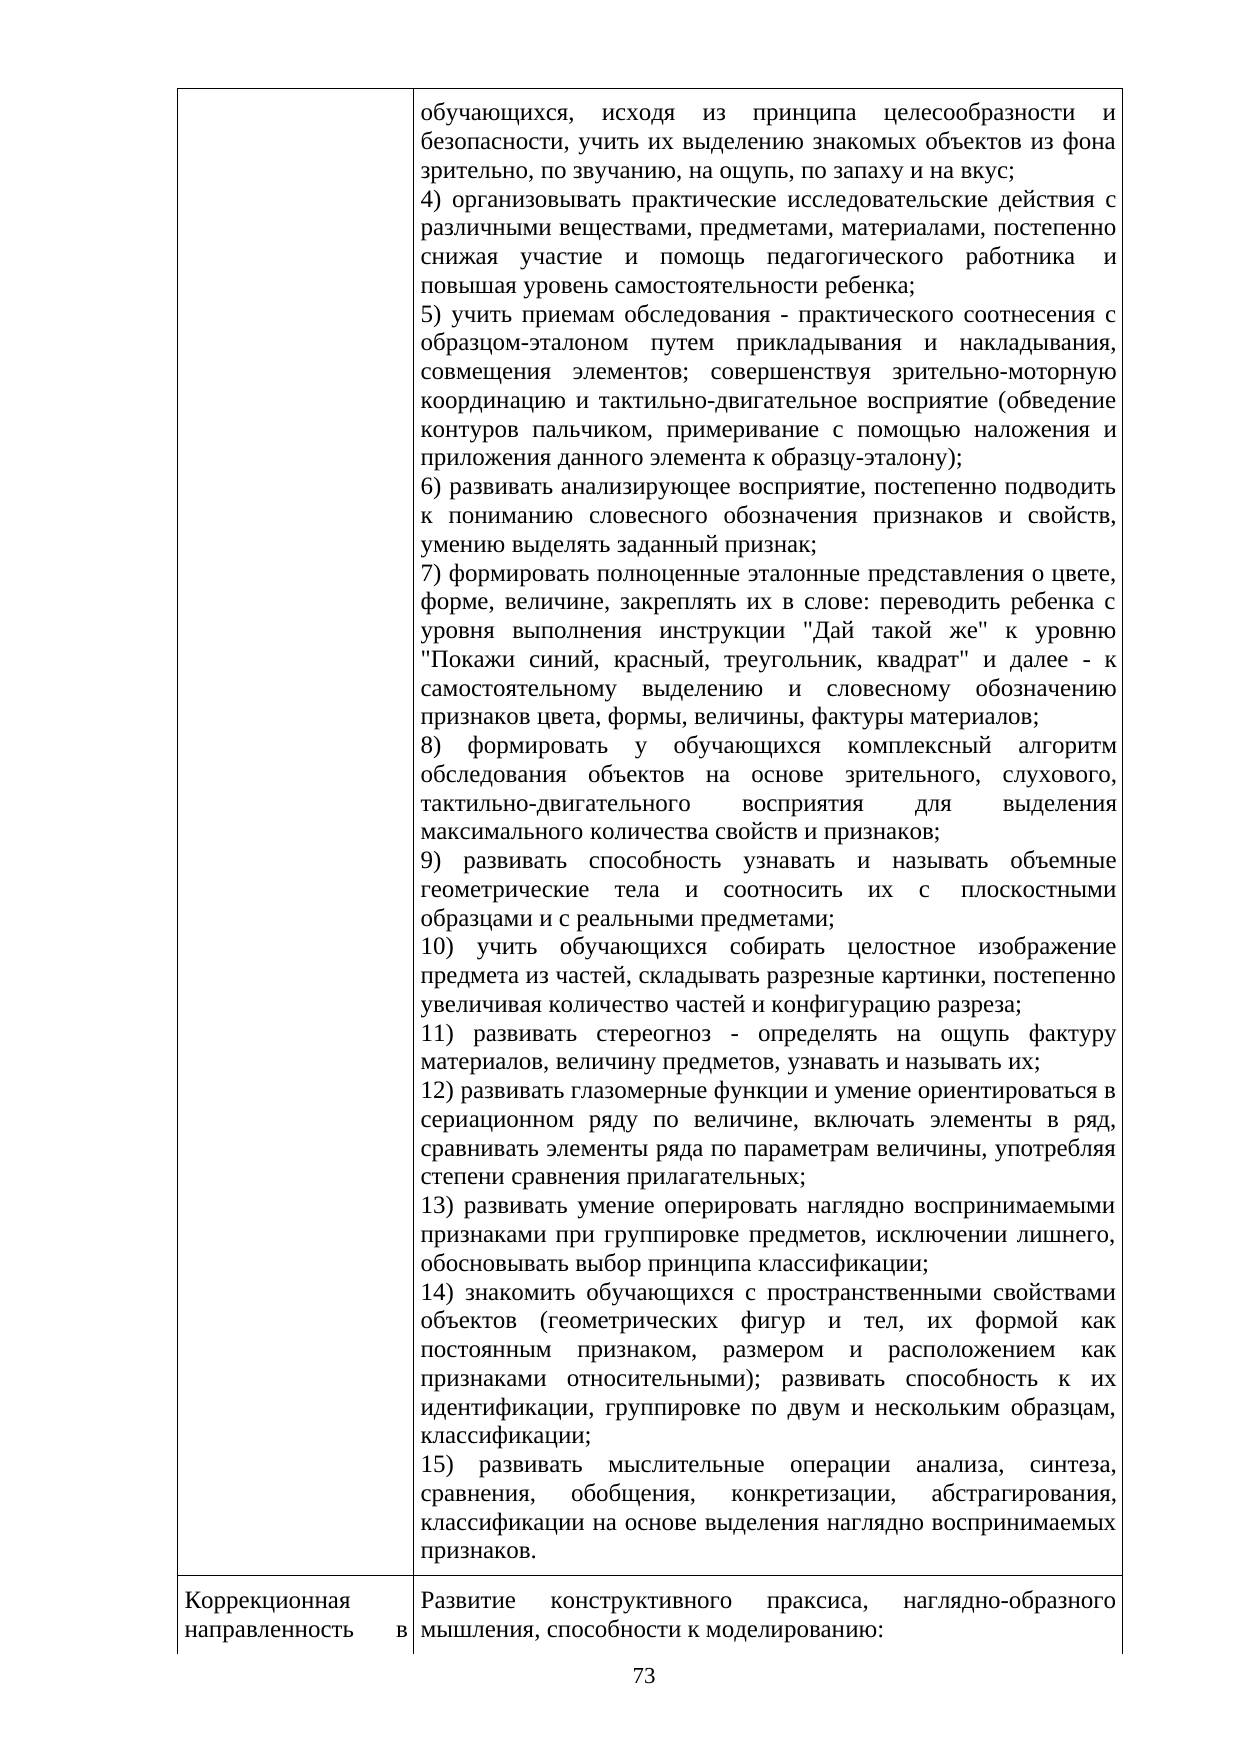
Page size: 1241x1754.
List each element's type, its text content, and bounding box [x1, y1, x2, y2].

table_cell Развитие конструктивного праксиса, наглядно-образного мышления, способности к моделированию: [414, 1576, 1122, 1653]
table_cell Коррекционная направленность в [178, 1576, 413, 1653]
table_header [178, 89, 413, 1575]
table_header обучающихся, исходя из принципа целесообразности и безопасности, учить их выделению знакомых объектов из фона зрительно, по звучанию, на ощупь, по запаху и на вкус; организовывать практические исследовательские действия с различными веществами, предметами, материалами, постепенно снижая участие и помощь педагогического работника и повышая уровень самостоятельности ребенка; учить приемам обследования - практического соотнесения с образцом-эталоном путем прикладывания и накладывания, совмещения элементов; совершенствуя зрительно-моторную координацию и тактильно-двигательное восприятие (обведение контуров пальчиком, примеривание с помощью наложения и приложения данного элемента к образцу-эталону); развивать анализирующее восприятие, постепенно подводить к пониманию словесного обозначения признаков и свойств, умению выделять заданный признак; формировать полноценные эталонные представления о цвете, форме, величине, закреплять их в слове: переводить ребенка с уровня выполнения инструкции "Дай такой же" к уровню "Покажи синий, красный, треугольник, квадрат" и далее - к самостоятельному выделению и словесному обозначению признаков цвета, формы, величины, фактуры материалов; формировать у обучающихся комплексный алгоритм обследования объектов на основе зрительного, слухового, тактильно-двигательного восприятия для выделения максимального количества свойств и признаков; развивать способность узнавать и называть объемные геометрические тела и соотносить их с плоскостными образцами и с реальными предметами; учить обучающихся собирать целостное изображение предмета из частей, складывать разрезные картинки, постепенно увеличивая количество частей и конфигурацию разреза; развивать стереогноз - определять на ощупь фактуру материалов, величину предметов, узнавать и называть их; развивать глазомерные функции и умение ориентироваться в сериационном ряду по величине, включать элементы в ряд, сравнивать элементы ряда по параметрам величины, употребляя степени сравнения прилагательных; развивать умение оперировать наглядно воспринимаемыми признаками при группировке предметов, исключении лишнего, обосновывать выбор принципа классификации; знакомить обучающихся с пространственными свойствами объектов (геометрических фигур и тел, их формой как постоянным признаком, размером и расположением как признаками относительными); развивать способность к их идентификации, группировке по двум и нескольким образцам, классификации; развивать мыслительные операции анализа, синтеза, сравнения, обобщения, конкретизации, абстрагирования, классификации на основе выделения наглядно воспринимаемых признаков. [414, 89, 1122, 1575]
